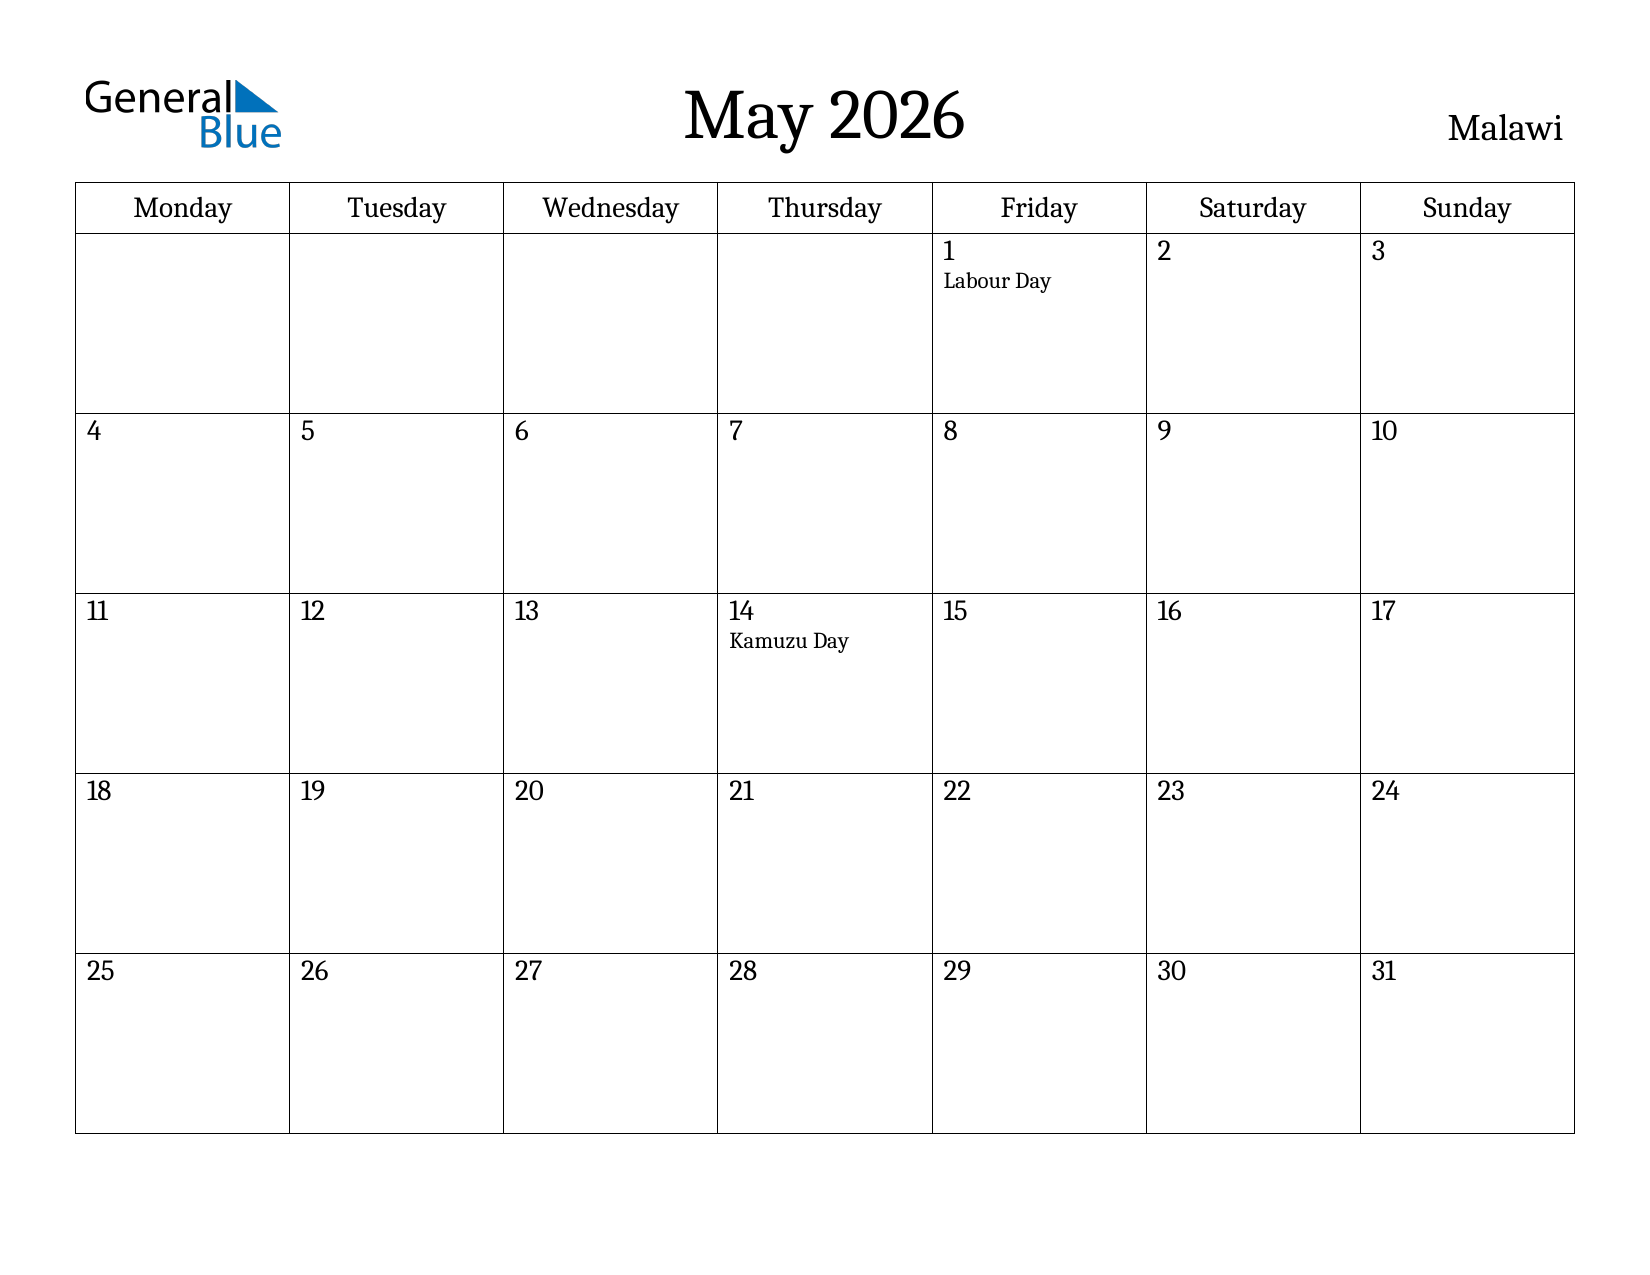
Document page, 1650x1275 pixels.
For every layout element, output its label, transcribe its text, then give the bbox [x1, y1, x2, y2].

table_cell 20 [504, 774, 717, 807]
table_cell 14 [718, 594, 932, 627]
table_cell [290, 627, 503, 773]
table_cell [76, 988, 289, 1133]
table_cell Friday [933, 183, 1146, 233]
table_cell 27 [504, 954, 717, 987]
table_cell [504, 448, 717, 593]
table_cell [290, 448, 503, 593]
table_cell [504, 988, 717, 1133]
table_cell 29 [933, 954, 1146, 987]
table_cell [1147, 448, 1360, 593]
table_cell 6 [504, 414, 717, 447]
table_cell Thursday [718, 183, 932, 233]
table_cell 21 [718, 774, 932, 807]
table_cell 26 [290, 954, 503, 987]
table_cell [76, 808, 289, 953]
table_cell 23 [1147, 774, 1360, 807]
table_cell [1361, 627, 1574, 773]
table_cell [718, 448, 932, 593]
table_header Malawi [1146, 75, 1574, 182]
table_cell Tuesday [290, 183, 503, 233]
table_cell 9 [1147, 414, 1360, 447]
table_cell [1361, 448, 1574, 593]
table_cell 13 [504, 594, 717, 627]
table_cell [1147, 988, 1360, 1133]
table_cell 12 [290, 594, 503, 627]
table_cell [1361, 267, 1574, 413]
table_cell 19 [290, 774, 503, 807]
table_cell 5 [290, 414, 503, 447]
table_cell Wednesday [504, 183, 717, 233]
table_cell Monday [76, 183, 289, 233]
table_cell Kamuzu Day [718, 627, 932, 773]
table_cell [290, 267, 503, 413]
table_cell [933, 988, 1146, 1133]
table_cell [933, 448, 1146, 593]
table_cell Saturday [1147, 183, 1360, 233]
table_cell [290, 988, 503, 1133]
table_cell [504, 234, 717, 267]
table_cell 24 [1361, 774, 1574, 807]
table_cell [718, 808, 932, 953]
table_cell [76, 627, 289, 773]
table_cell 25 [76, 954, 289, 987]
table_cell 15 [933, 594, 1146, 627]
table_cell [504, 627, 717, 773]
table_cell [1361, 988, 1574, 1133]
table_cell [76, 267, 289, 413]
table_cell 3 [1361, 234, 1574, 267]
table_cell 17 [1361, 594, 1574, 627]
table_cell 28 [718, 954, 932, 987]
table_cell [718, 234, 932, 267]
table_cell [1147, 267, 1360, 413]
table_cell [290, 234, 503, 267]
table_cell 7 [718, 414, 932, 447]
table_header May 2026 [504, 75, 1146, 182]
table_cell 4 [76, 414, 289, 447]
table_cell 8 [933, 414, 1146, 447]
table_cell [76, 448, 289, 593]
table_cell 22 [933, 774, 1146, 807]
table_cell [933, 627, 1146, 773]
table_cell 30 [1147, 954, 1360, 987]
table_cell 11 [76, 594, 289, 627]
table_cell 2 [1147, 234, 1360, 267]
table_cell [504, 808, 717, 953]
table_cell [1147, 627, 1360, 773]
picture [86, 80, 281, 148]
table_cell 31 [1361, 954, 1574, 987]
table_cell 16 [1147, 594, 1360, 627]
table_cell [718, 988, 932, 1133]
table_cell Labour Day [933, 267, 1146, 413]
table_cell [933, 808, 1146, 953]
table_cell [76, 234, 289, 267]
table_cell [1361, 808, 1574, 953]
table_cell [504, 267, 717, 413]
table_cell 10 [1361, 414, 1574, 447]
table_cell [290, 808, 503, 953]
table_cell [1147, 808, 1360, 953]
table_cell 18 [76, 774, 289, 807]
table_cell Sunday [1361, 183, 1574, 233]
table_header [76, 75, 503, 182]
table_cell 1 [933, 234, 1146, 267]
table_cell [718, 267, 932, 413]
